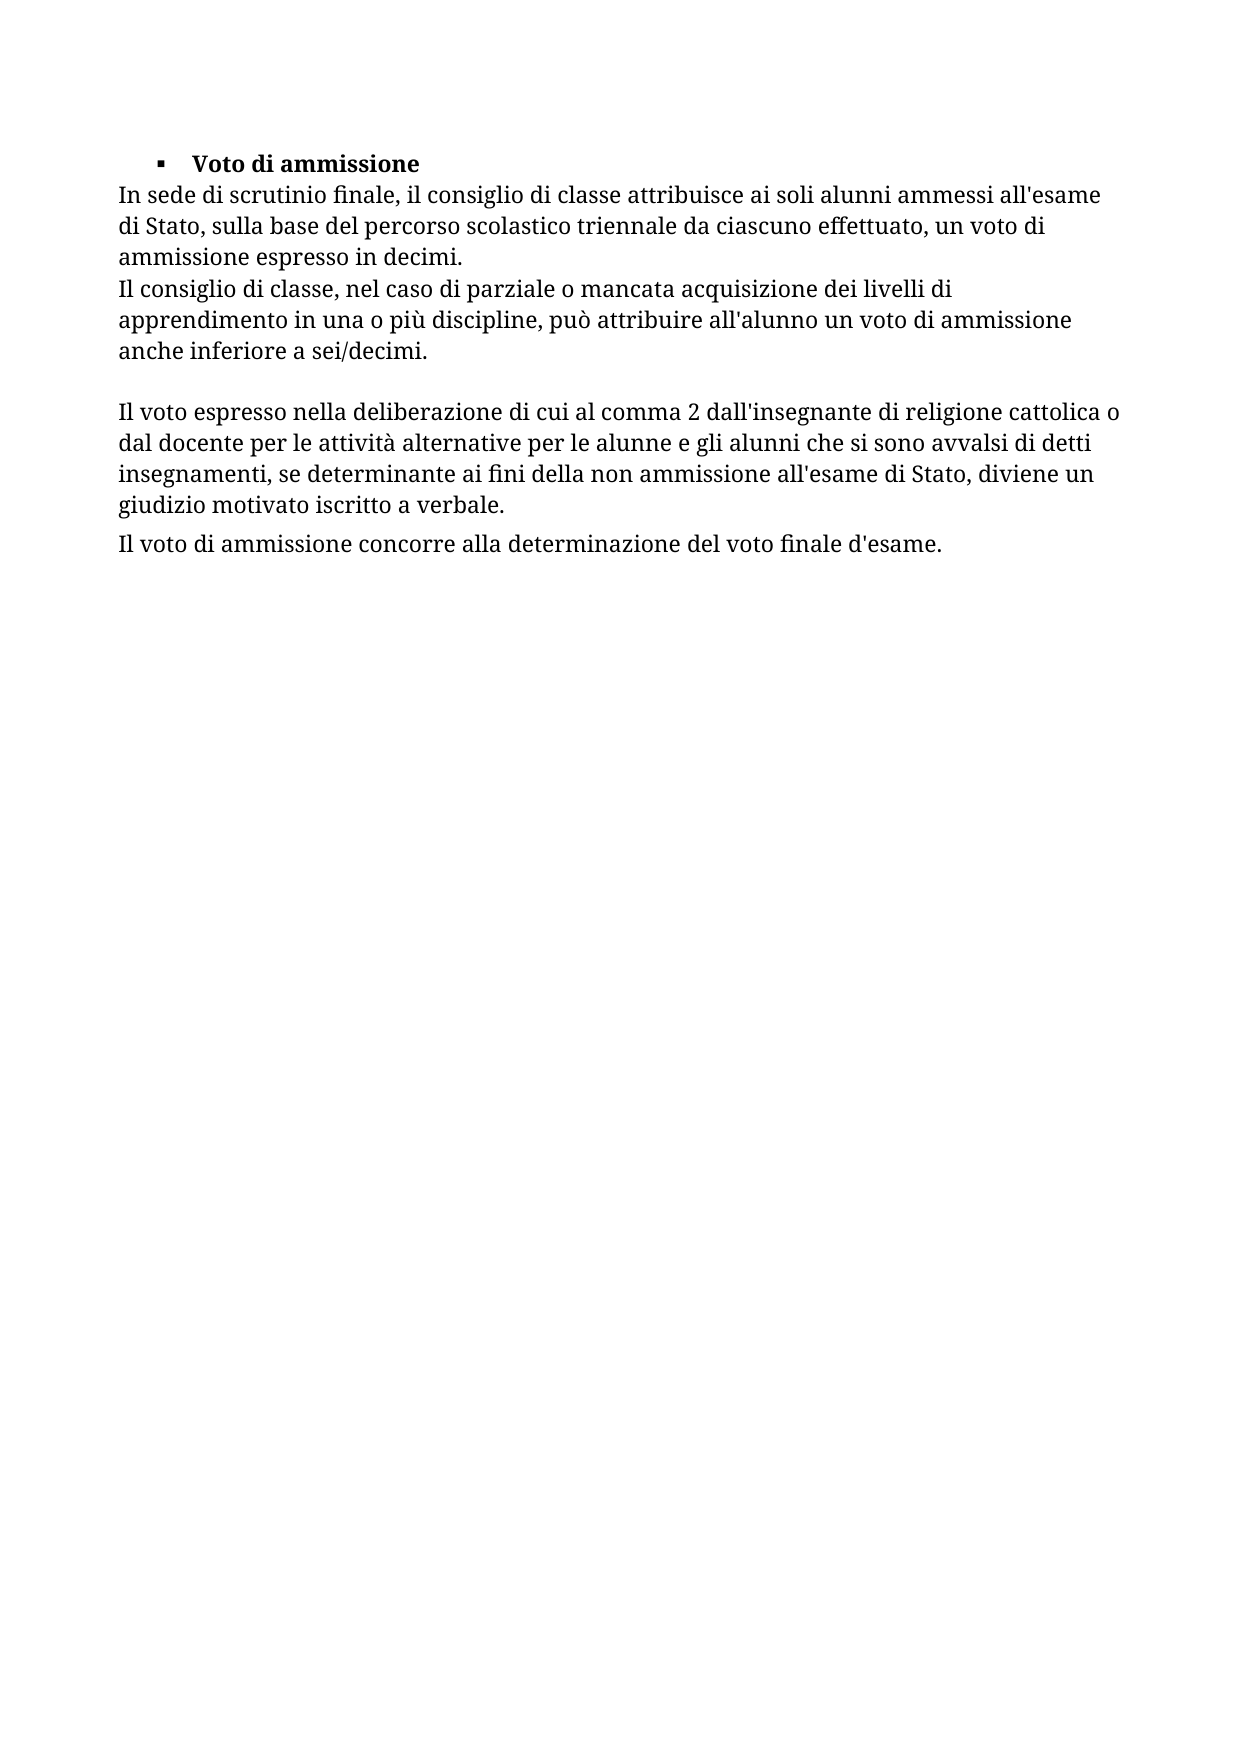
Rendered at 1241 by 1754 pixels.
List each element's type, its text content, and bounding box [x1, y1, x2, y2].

list Voto di ammissione In sede di scrutinio finale, il consiglio di classe attribuisce ai soli alunni ammessi all'esame di Stato, sulla base del percorso scolastico triennale da ciascuno effettuato, un voto di ammissione espresso in decimi. Il consiglio di classe, nel caso di parziale o mancata acquisizione dei livelli di apprendimento in una o più discipline, può attribuire all'alunno un voto di ammissione anche inferiore a sei/decimi. [118, 148, 1122, 366]
text Il voto di ammissione concorre alla determinazione del voto finale d'esame. [118, 528, 1122, 559]
text Il voto espresso nella deliberazione di cui al comma 2 dall'insegnante di religione cattolica o dal docente per le attività alternative per le alunne e gli alunni che si sono avvalsi di detti insegnamenti, se determinante ai fini della non ammissione all'esame di Stato, diviene un giudizio motivato iscritto a verbale. [118, 396, 1122, 521]
